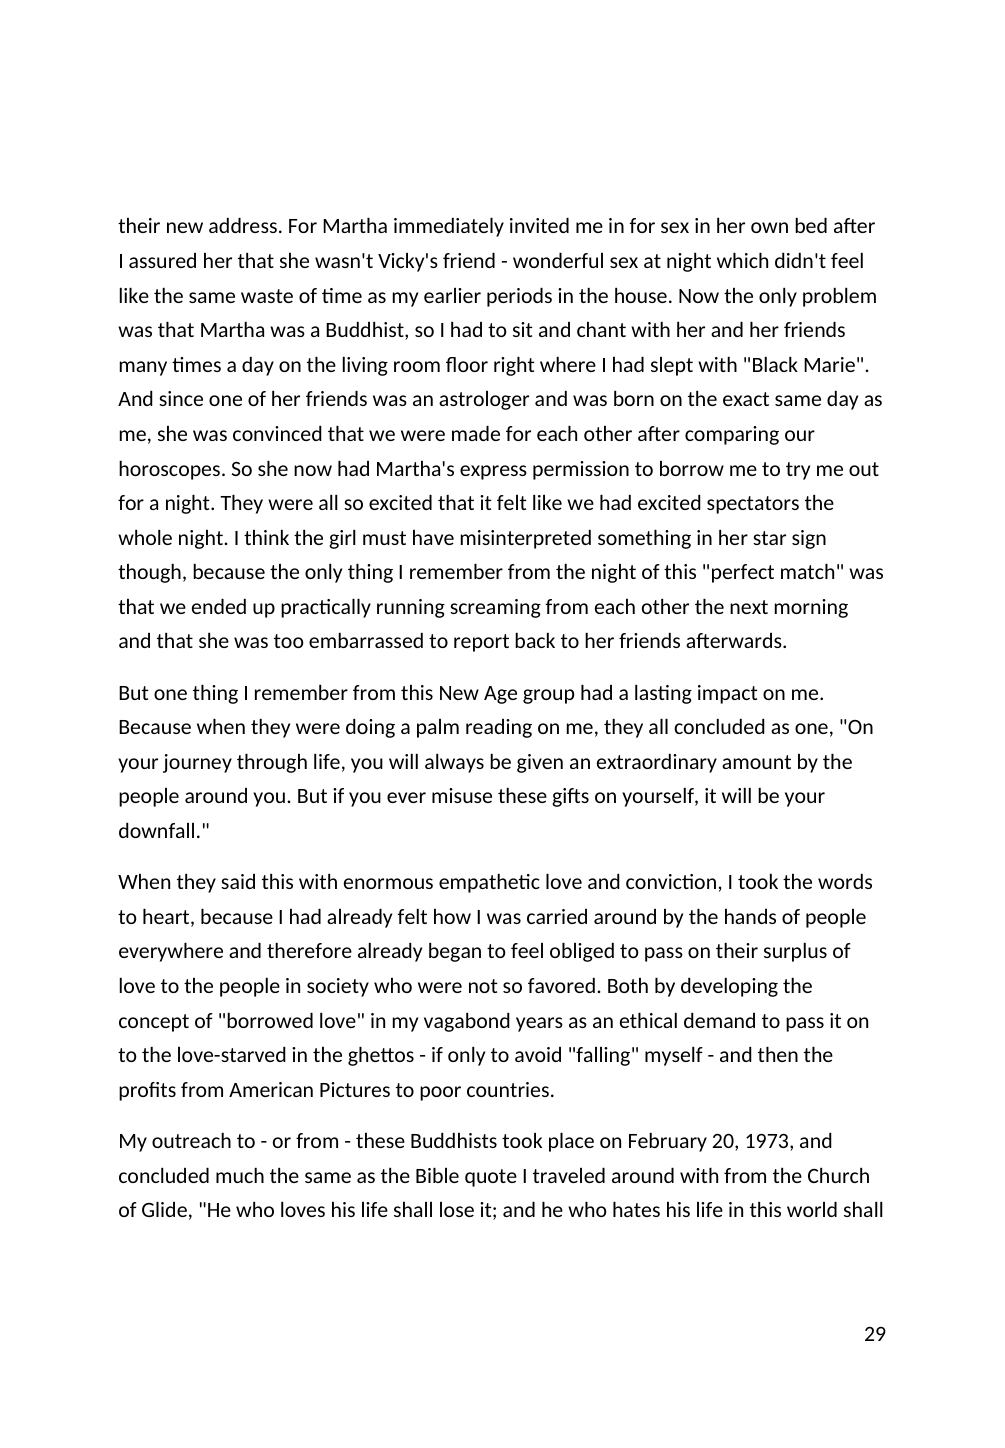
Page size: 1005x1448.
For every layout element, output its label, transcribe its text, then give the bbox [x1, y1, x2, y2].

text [118, 1127, 886, 1223]
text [118, 213, 886, 654]
text When they said this with enormous empathetic love and conviction, I took the words to heart, because I had already felt how I was carried around by the hands of people everywhere and therefore already began to feel obliged to pass on their surplus of love to the people in society who were not so favored. Both by developing the concept of "borrowed love" in my vagabond years as an ethical demand to pass it on to the love-starved in the ghettos - if only to avoid "falling" myself - and then the profits from American Pictures to poor countries. [118, 868, 886, 1103]
text But one thing I remember from this New Age group had a lasting impact on me. Because when they were doing a palm reading on me, they all concluded as one, "On your journey through life, you will always be given an extraordinary amount by the people around you. But if you ever misuse these gifts on yourself, it will be your downfall." [118, 679, 886, 844]
